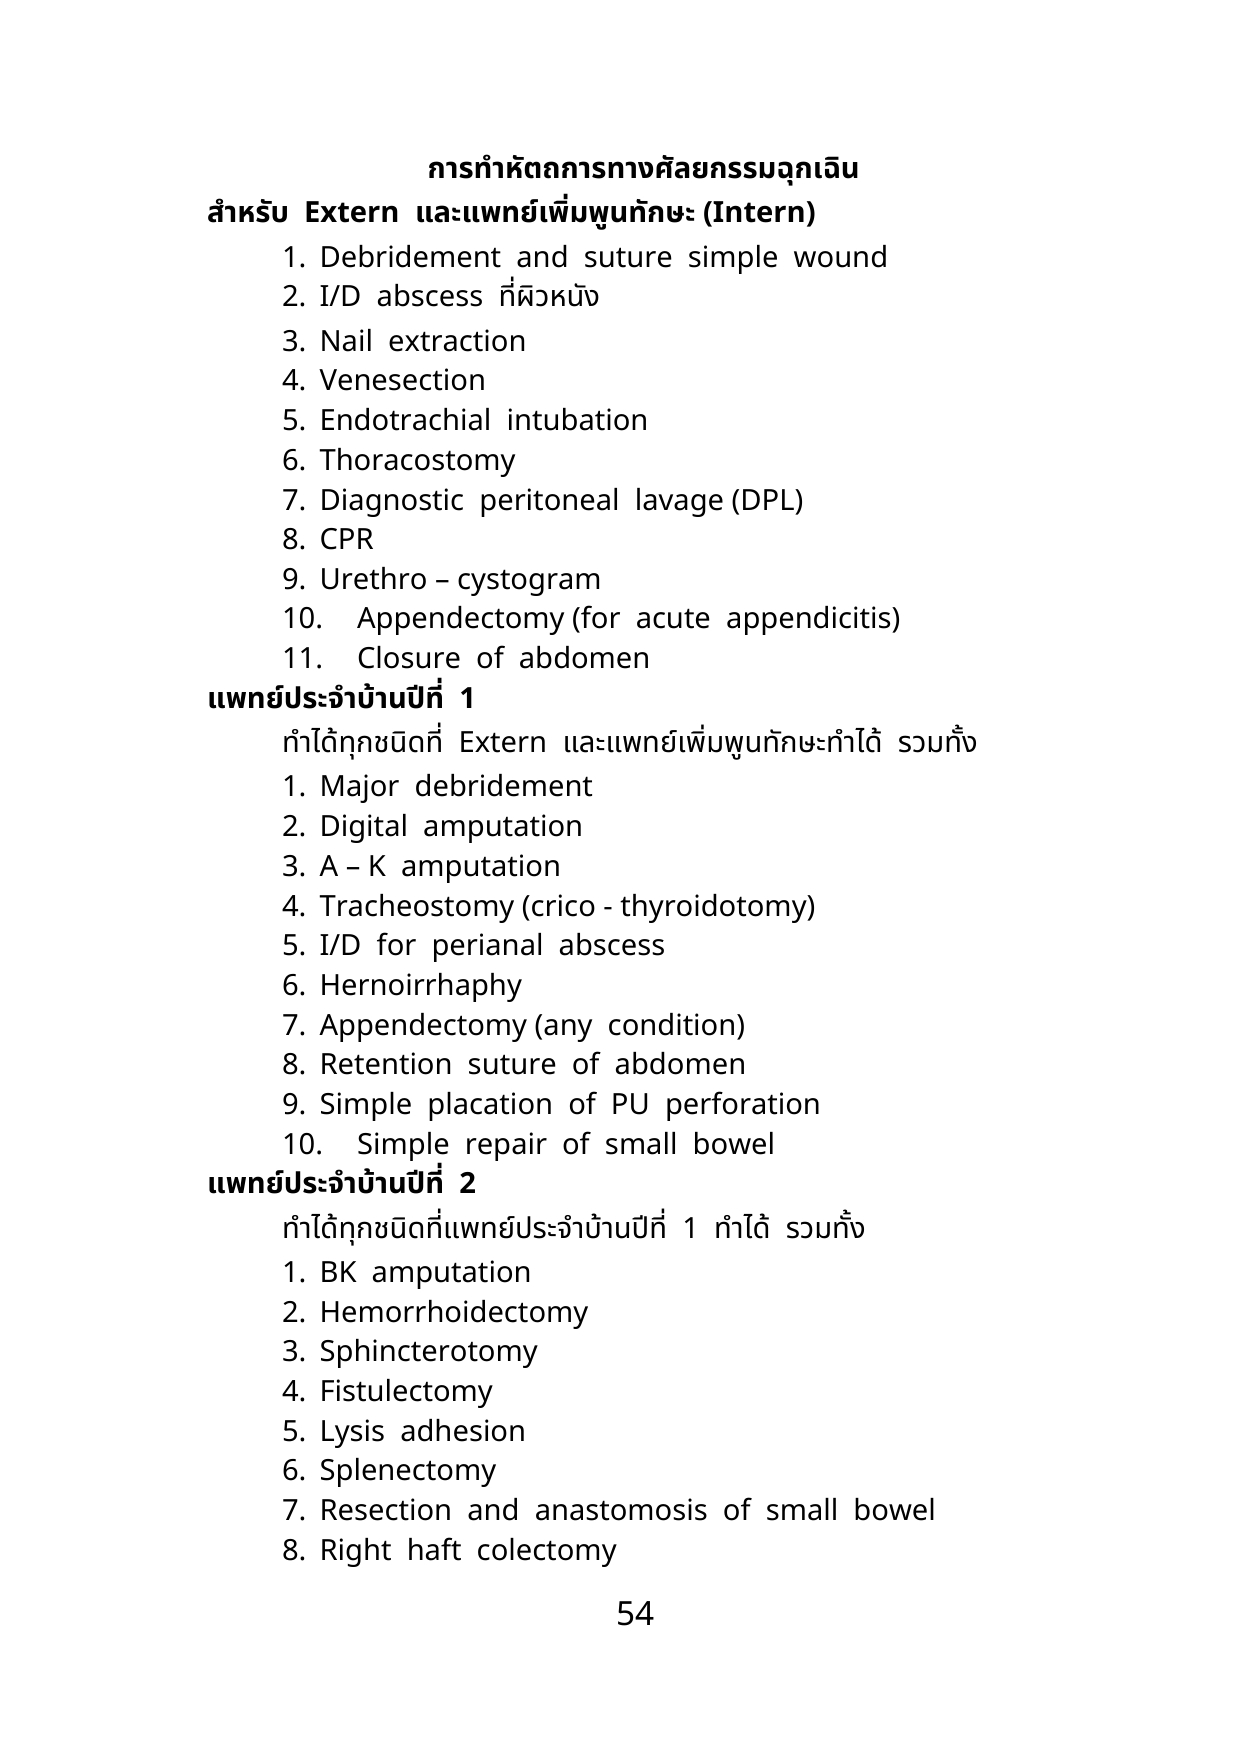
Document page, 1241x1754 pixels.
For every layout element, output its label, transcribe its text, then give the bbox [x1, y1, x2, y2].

list Nail extraction [282, 320, 1080, 360]
list Digital amputation [282, 811, 1080, 851]
list Hernoirrhaphy [282, 976, 1080, 1015]
text แพทย์ประจำบ้านปีที่ 2 [207, 1174, 1080, 1218]
list Appendectomy (any condition) [282, 1015, 1080, 1055]
list Major debridement [282, 771, 1080, 811]
list Lysis adhesion [282, 1421, 1080, 1461]
list Simple repair of small bowel [282, 1134, 1080, 1174]
list Appendectomy (for acute appendicitis) [282, 603, 1080, 643]
list Thoracostomy [282, 439, 1080, 484]
list I/D abscess ที่ผิวหนัง [282, 276, 1080, 320]
text ทำได้ทุกชนิดที่ Extern และแพทย์เพิ่มพูนทักษะทำได้ รวมทั้ง [207, 727, 1080, 771]
list Closure of abdomen [282, 643, 1080, 683]
list Venesection [282, 360, 1080, 399]
text การทำหัตถการทางศัลยกรรมฉุกเฉิน [207, 148, 1080, 192]
text สำหรับ Extern และแพทย์เพิ่มพูนทักษะ (Intern) [207, 192, 1080, 236]
list Resection and anastomosis of small bowel [282, 1501, 1080, 1540]
list Splenectomy [282, 1461, 1080, 1501]
list A – K amputation [282, 851, 1080, 896]
list Urethro – cystogram [282, 564, 1080, 603]
list Fistulectomy [282, 1382, 1080, 1421]
text แพทย์ประจำบ้านปีที่ 1 [207, 683, 1080, 727]
list Endotrachial intubation [282, 399, 1080, 439]
list Debridement and suture simple wound [282, 236, 1080, 276]
list Diagnostic peritoneal lavage (DPL) [282, 484, 1080, 524]
list CPR [282, 524, 1080, 564]
text ทำได้ทุกชนิดที่แพทย์ประจำบ้านปีที่ 1 ทำได้ รวมทั้ง [207, 1218, 1080, 1263]
list Simple placation of PU perforation [282, 1095, 1080, 1134]
list I/D for perianal abscess [282, 936, 1080, 976]
list Hemorrhoidectomy [282, 1302, 1080, 1342]
list Sphincterotomy [282, 1342, 1080, 1382]
list Retention suture of abdomen [282, 1055, 1080, 1095]
list BK amputation [282, 1263, 1080, 1302]
list Tracheostomy (crico - thyroidotomy) [282, 896, 1080, 936]
list Right haft colectomy [282, 1540, 1080, 1580]
